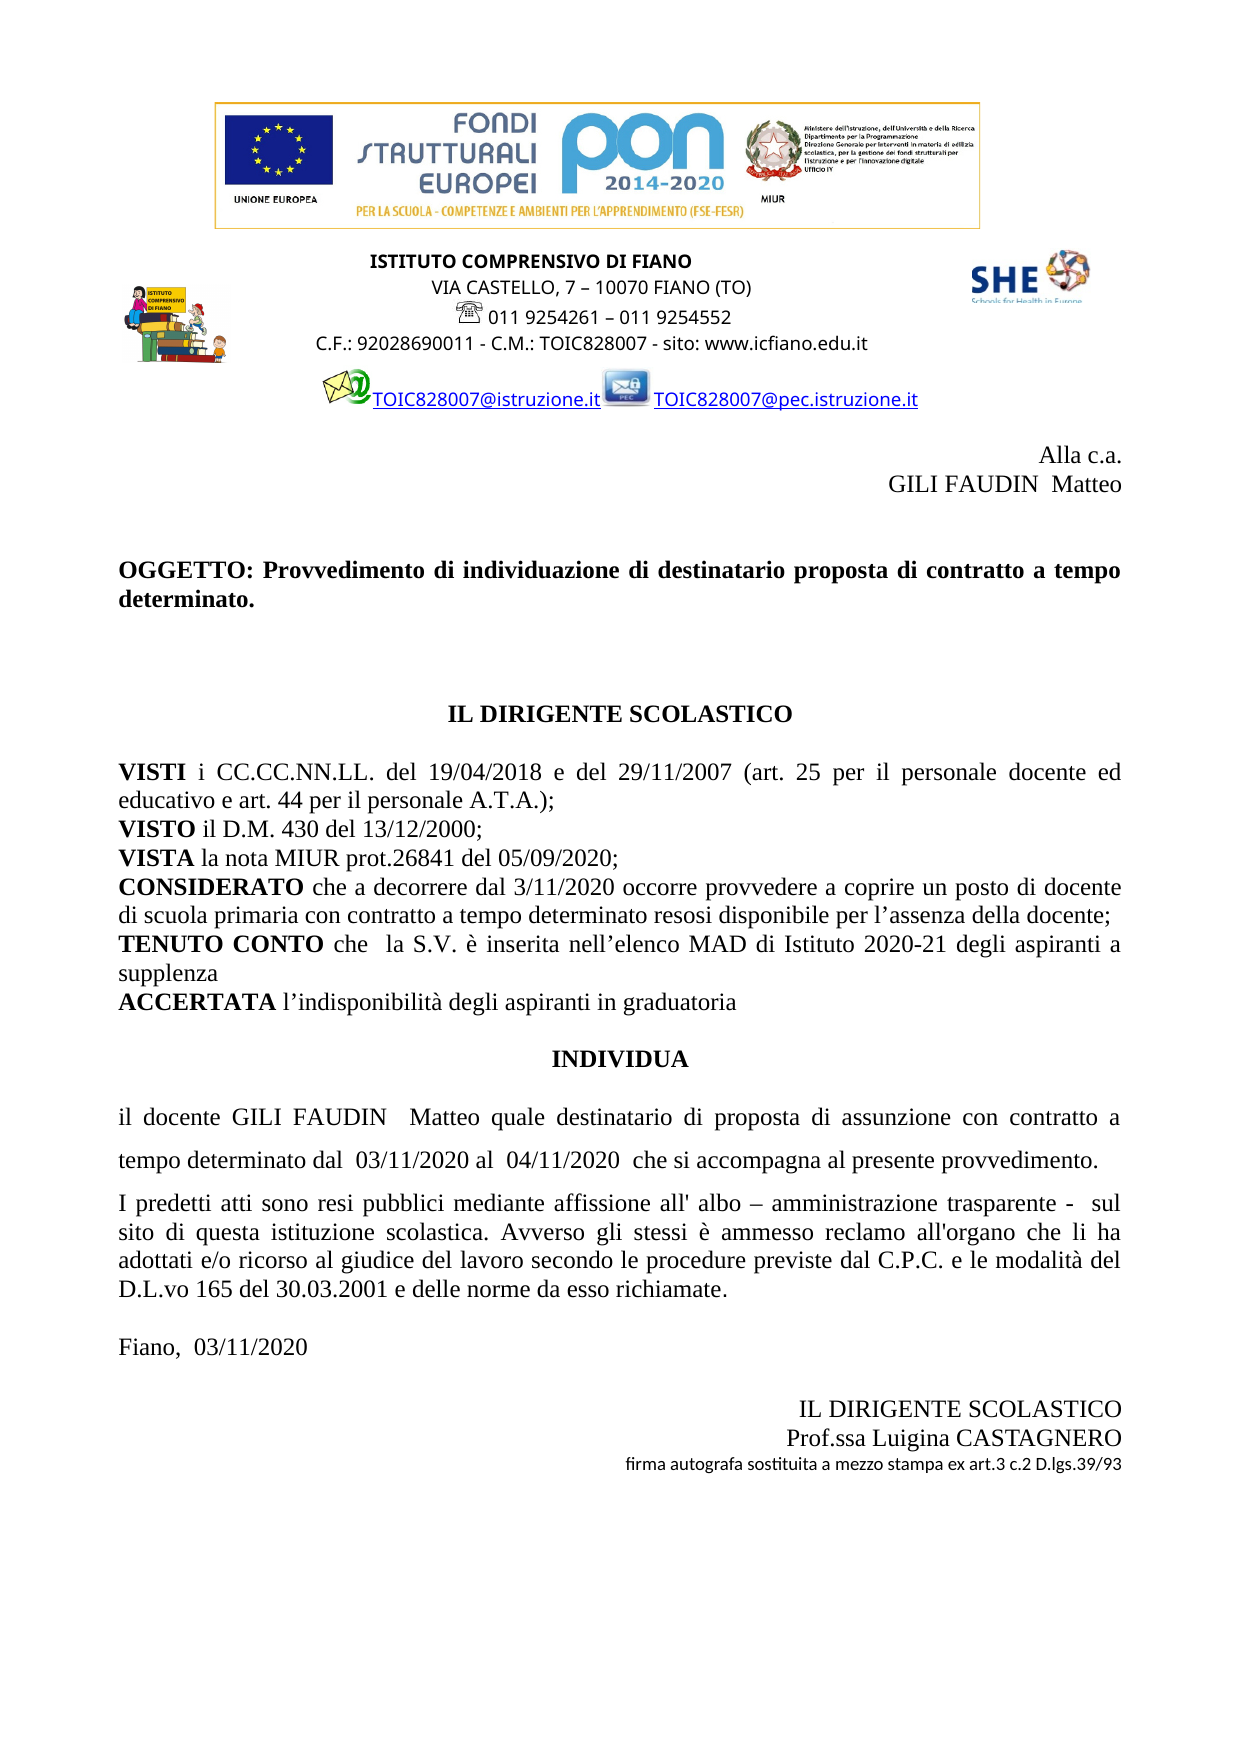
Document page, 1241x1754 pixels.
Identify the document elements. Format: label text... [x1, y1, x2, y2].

text Prof.ssa Luigina CASTAGNERO [118, 1423, 1122, 1452]
text VISTI i CC.CC.NN.LL. del 19/04/2018 e del 29/11/2007 (art. 25 per il personale docente ed educativo e art. 44 per il personale A.T.A.); [118, 757, 1122, 814]
text TENUTO CONTO che la S.V. è inserita nell’elenco MAD di Istituto 2020-21 degli aspiranti a supplenza [118, 929, 1122, 987]
text CONSIDERATO che a decorrere dal 3/11/2020 occorre provvedere a coprire un posto di docente di scuola primaria con contratto a tempo determinato resosi disponibile per l’assenza della docente; [118, 872, 1122, 929]
text I predetti atti sono resi pubblici mediante affissione all' albo – amministrazione trasparente - sul sito di questa istituzione scolastica. Avverso gli stessi è ammesso reclamo all'organo che li ha adottati e/o ricorso al giudice del lavoro secondo le procedure previste dal C.P.C. e le modalità del D.L.vo 165 del 30.03.2001 e delle norme da esso richiamate. [118, 1188, 1122, 1303]
picture [451, 299, 488, 325]
picture [121, 284, 232, 363]
text OGGETTO: Provvedimento di individuazione di destinatario proposta di contratto a tempo determinato. [118, 556, 1122, 613]
text INDIVIDUA [118, 1044, 1122, 1073]
text VISTO il D.M. 430 del 13/12/2000; [118, 814, 1122, 843]
text firma autografa sostituita a mezzo stampa ex art.3 c.2 D.lgs.39/93 [118, 1452, 1122, 1474]
picture [972, 248, 1091, 302]
picture [214, 102, 980, 229]
text IL DIRIGENTE SCOLASTICO [118, 699, 1122, 728]
text Fiano, 03/11/2020 [118, 1332, 1122, 1361]
text il docente GILI FAUDIN Matteo quale destinatario di proposta di assunzione con contratto a tempo determinato dal 03/11/2020 al 04/11/2020 che si accompagna al presente provvedimento. [118, 1102, 1122, 1174]
picture [322, 365, 373, 407]
text VISTA la nota MIUR prot.26841 del 05/09/2020; [118, 843, 1122, 872]
text GILI FAUDIN Matteo [118, 469, 1122, 498]
text IL DIRIGENTE SCOLASTICO [118, 1394, 1122, 1423]
picture [600, 367, 654, 407]
text ACCERTATA l’indisponibilità degli aspiranti in graduatoria [118, 987, 1122, 1016]
text Alla c.a. [118, 441, 1122, 469]
